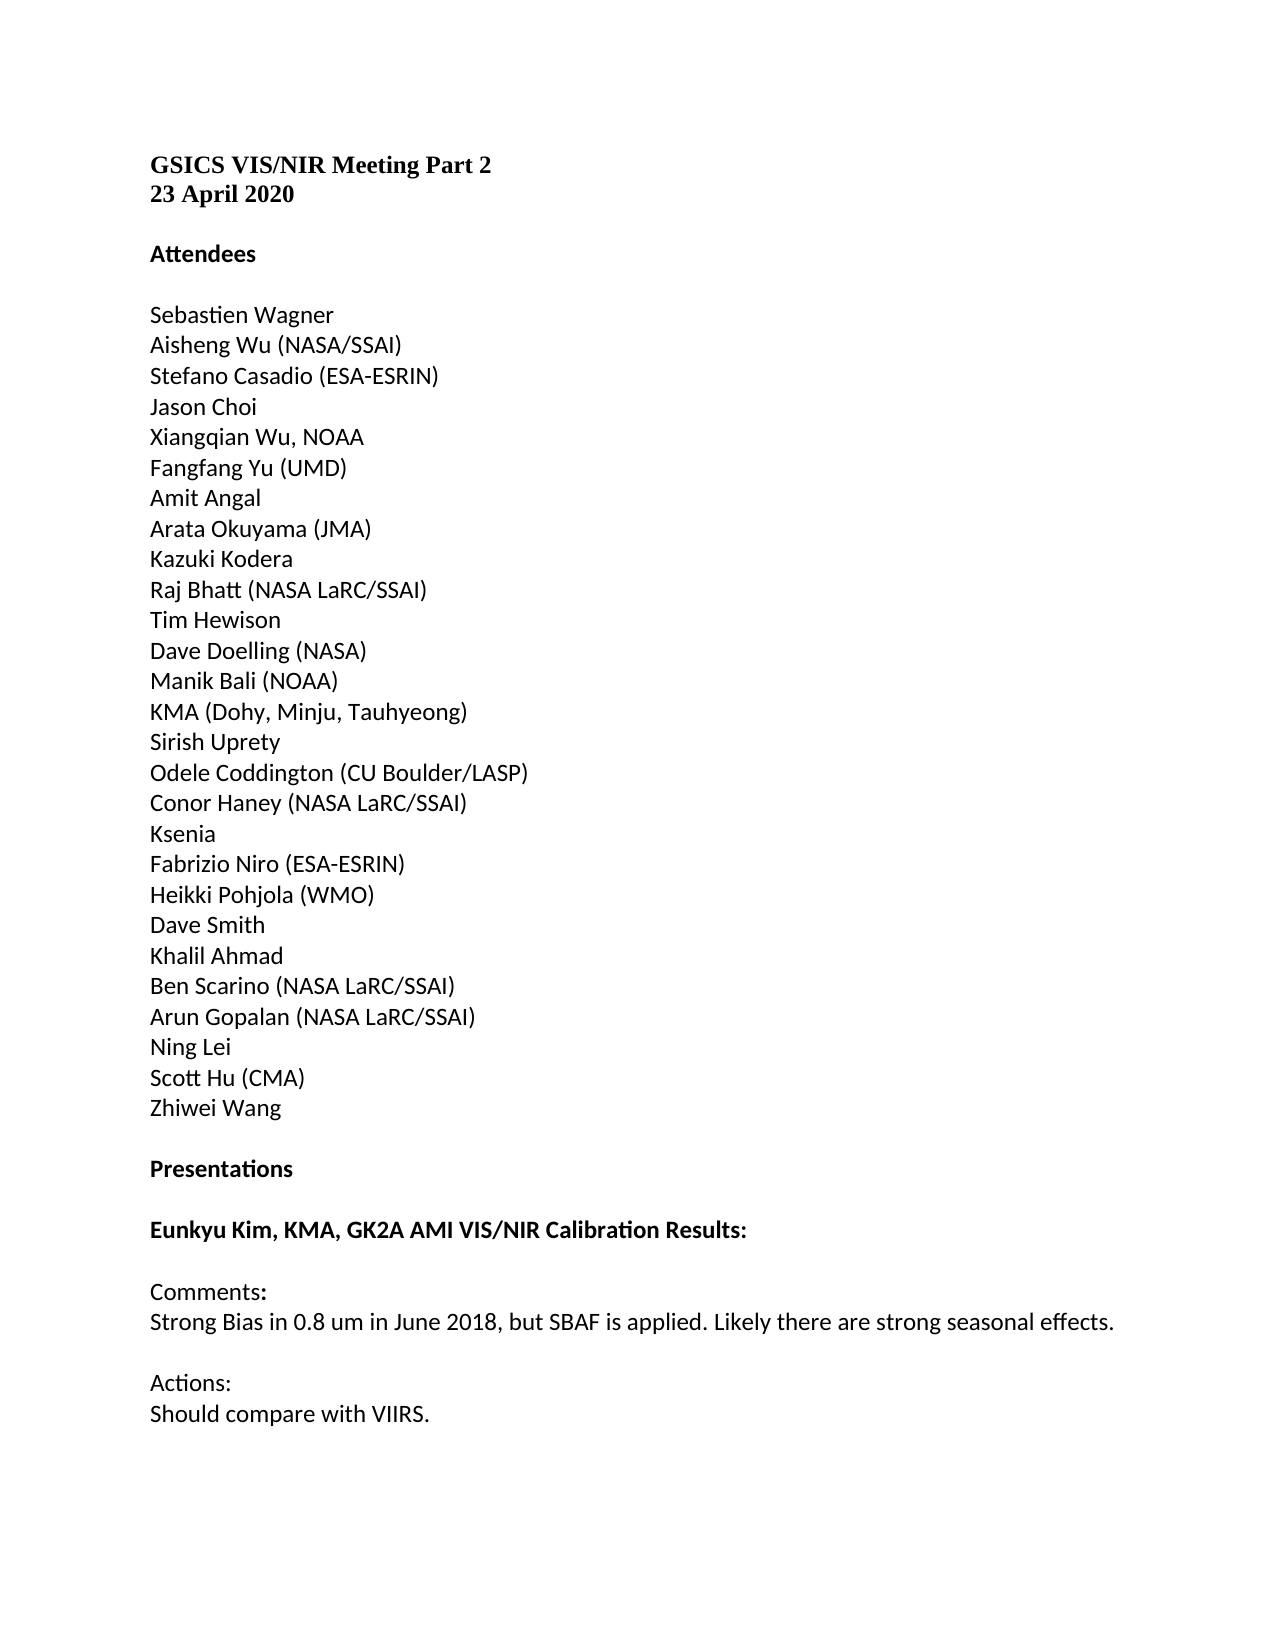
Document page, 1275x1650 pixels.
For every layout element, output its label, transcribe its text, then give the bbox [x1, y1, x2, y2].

text Scott Hu (CMA) [150, 1062, 1125, 1093]
text Manik Bali (NOAA) [150, 665, 1125, 696]
text Conor Haney (NASA LaRC/SSAI) [150, 787, 1125, 818]
text Xiangqian Wu, NOAA [150, 421, 1125, 452]
text Heikki Pohjola (WMO) [150, 879, 1125, 909]
text Arata Okuyama (JMA) [150, 513, 1125, 543]
text GSICS VIS/NIR Meeting Part 2 [150, 150, 1125, 179]
text Fangfang Yu (UMD) [150, 452, 1125, 482]
text Sirish Uprety [150, 726, 1125, 757]
text Dave Smith [150, 909, 1125, 940]
text Ben Scarino (NASA LaRC/SSAI) [150, 971, 1125, 1001]
text Eunkyu Kim, KMA, GK2A AMI VIS/NIR Calibration Results: [150, 1215, 1125, 1245]
text Ksenia [150, 818, 1125, 848]
text Amit Angal [150, 482, 1125, 513]
text Fabrizio Niro (ESA-ESRIN) [150, 848, 1125, 879]
text Should compare with VIIRS. [150, 1398, 1125, 1428]
text Raj Bhatt (NASA LaRC/SSAI) [150, 574, 1125, 604]
text KMA (Dohy, Minju, Tauhyeong) [150, 696, 1125, 726]
text Odele Coddington (CU Boulder/LASP) [150, 757, 1125, 787]
text Presentations [150, 1154, 1125, 1184]
text Attendees [150, 238, 1125, 268]
text Kazuki Kodera [150, 543, 1125, 574]
text Stefano Casadio (ESA-ESRIN) [150, 360, 1125, 391]
text Actions: [150, 1367, 1125, 1398]
text Comments: [150, 1276, 1125, 1306]
text Strong Bias in 0.8 um in June 2018, but SBAF is applied. Likely there are strong seasonal effects. [150, 1306, 1125, 1337]
text Zhiwei Wang [150, 1093, 1125, 1123]
text Ning Lei [150, 1032, 1125, 1062]
text 23 April 2020 [150, 179, 1125, 207]
text Dave Doelling (NASA) [150, 635, 1125, 665]
text Tim Hewison [150, 604, 1125, 635]
text Sebastien Wagner [150, 299, 1125, 329]
text Khalil Ahmad [150, 940, 1125, 971]
text Jason Choi [150, 391, 1125, 421]
text Arun Gopalan (NASA LaRC/SSAI) [150, 1001, 1125, 1032]
text Aisheng Wu (NASA/SSAI) [150, 329, 1125, 360]
